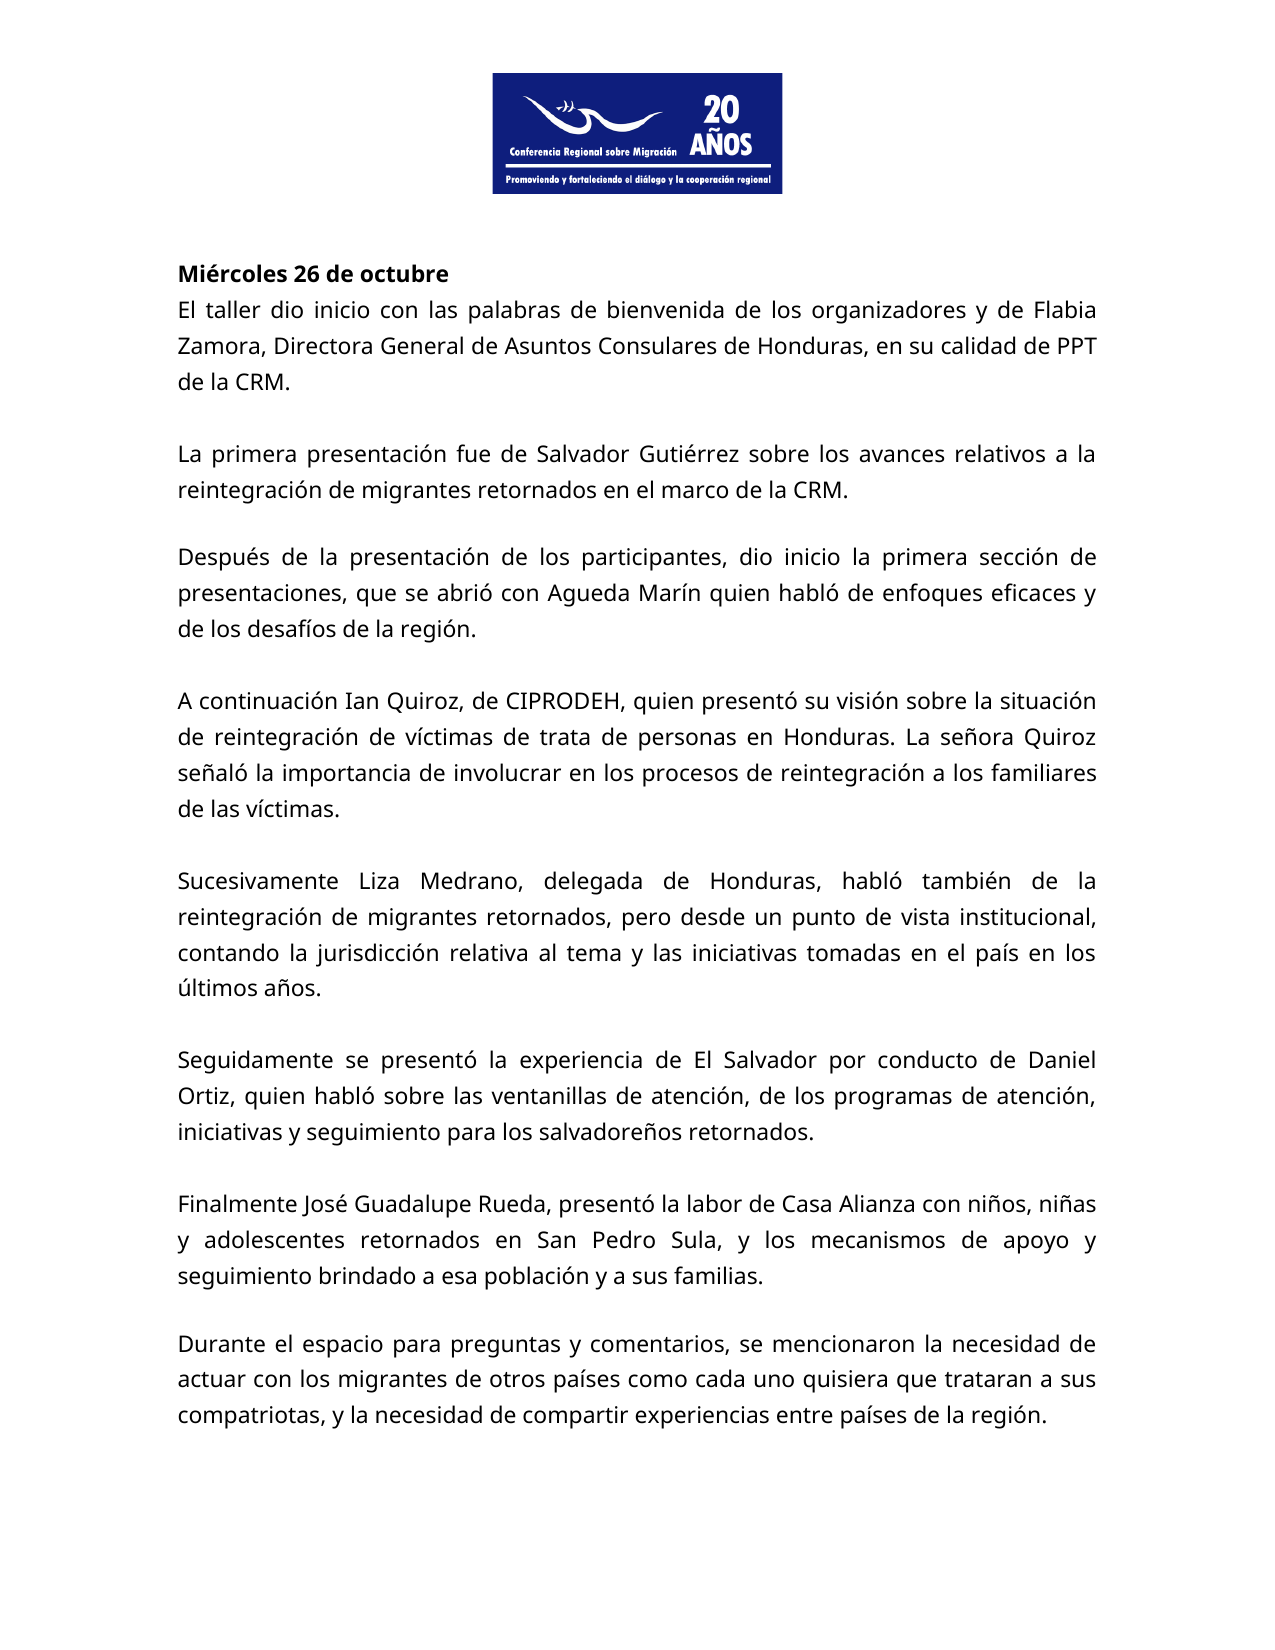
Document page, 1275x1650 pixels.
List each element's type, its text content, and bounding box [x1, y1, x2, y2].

text El taller dio inicio con las palabras de bienvenida de los organizadores y de Flabia Zamora, Directora General de Asuntos Consulares de Honduras, en su calidad de PPT de la CRM. [177, 294, 1098, 397]
picture [492, 73, 783, 194]
text Finalmente José Guadalupe Rueda, presentó la labor de Casa Alianza con niños, niñas y adolescentes retornados en San Pedro Sula, y los mecanismos de apoyo y seguimiento brindado a esa población y a sus familias. [177, 1188, 1098, 1323]
text A continuación Ian Quiroz, de CIPRODEH, quien presentó su visión sobre la situación de reintegración de víctimas de trata de personas en Honduras. La señora Quiroz señaló la importancia de involucrar en los procesos de reintegración a los familiares de las víctimas. [177, 649, 1098, 824]
text La primera presentación fue de Salvador Gutiérrez sobre los avances relativos a la reintegración de migrantes retornados en el marco de la CRM. [177, 402, 1098, 537]
text Después de la presentación de los participantes, dio inicio la primera sección de presentaciones, que se abrió con Agueda Marín quien habló de enfoques eficaces y de los desafíos de la región. [177, 541, 1098, 644]
text Durante el espacio para preguntas y comentarios, se mencionaron la necesidad de actuar con los migrantes de otros países como cada uno quisiera que trataran a sus compatriotas, y la necesidad de compartir experiencias entre países de la región. [177, 1327, 1098, 1431]
text Sucesivamente Liza Medrano, delegada de Honduras, habló también de la reintegración de migrantes retornados, pero desde un punto de vista institucional, contando la jurisdicción relativa al tema y las iniciativas tomadas en el país en los últimos años. [177, 864, 1098, 1004]
text Miércoles 26 de octubre [177, 222, 1098, 289]
text Seguidamente se presentó la experiencia de El Salvador por conducto de Daniel Ortiz, quien habló sobre las ventanillas de atención, de los programas de atención, iniciativas y seguimiento para los salvadoreños retornados. [177, 1044, 1098, 1147]
